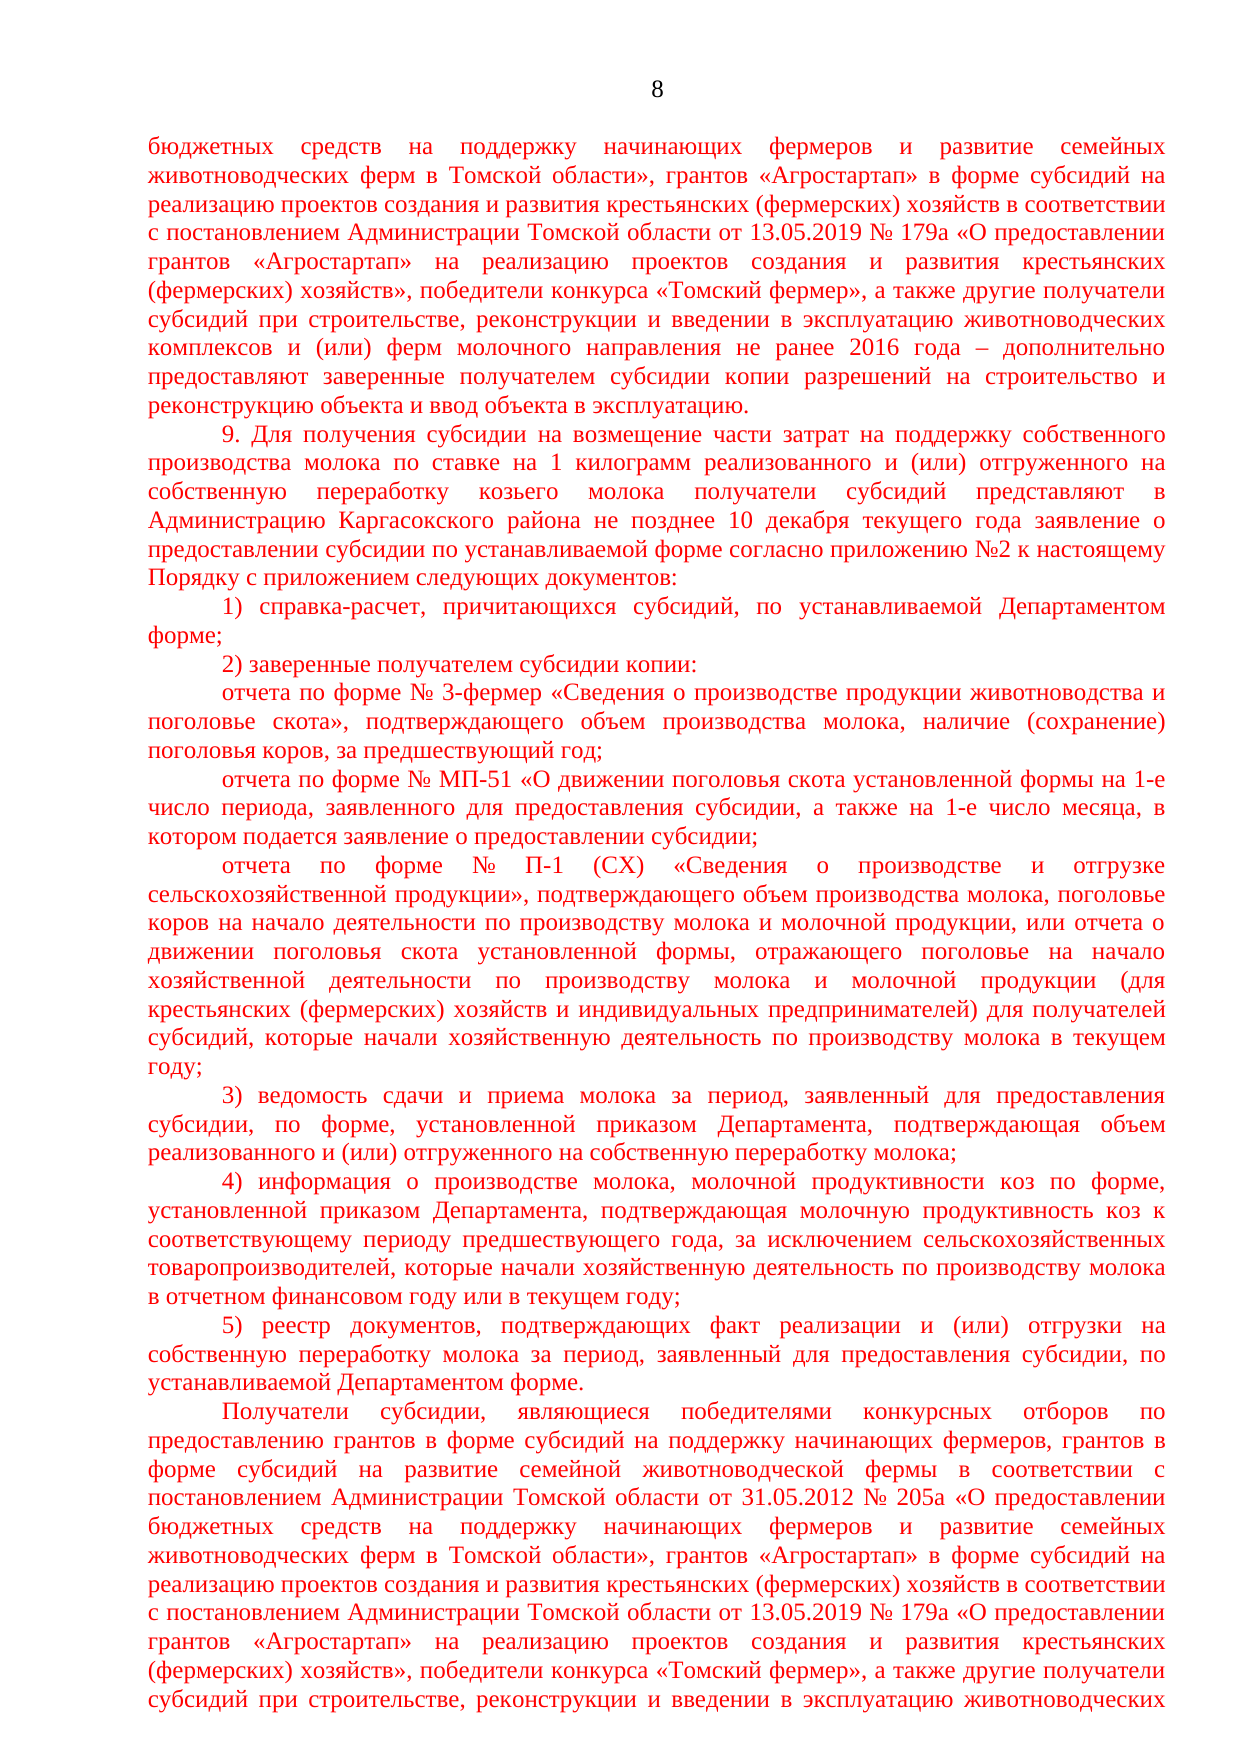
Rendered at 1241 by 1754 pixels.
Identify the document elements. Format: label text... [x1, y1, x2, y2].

text отчета по форме № МП-51 «О движении поголовья скота установленной формы на 1-е число периода, заявленного для предоставления субсидии, а также на 1-е число месяца, в котором подается заявление о предоставлении субсидии; [148, 764, 1167, 850]
text 2) заверенные получателем субсидии копии: [148, 649, 1167, 677]
text 5) реестр документов, подтверждающих факт реализации и (или) отгрузки на собственную переработку молока за период, заявленный для предоставления субсидии, по устанавливаемой Департаментом форме. [148, 1310, 1167, 1396]
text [148, 131, 1167, 419]
text 3) ведомость сдачи и приема молока за период, заявленный для предоставления субсидии, по форме, установленной приказом Департамента, подтверждающая объем реализованного и (или) отгруженного на собственную переработку молока; [148, 1080, 1167, 1166]
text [148, 1396, 1167, 1712]
text 1) справка-расчет, причитающихся субсидий, по устанавливаемой Департаментом форме; [148, 591, 1167, 649]
text отчета по форме № П-1 (СХ) «Сведения о производстве и отгрузке сельскохозяйственной продукции», подтверждающего объем производства молока, поголовье коров на начало деятельности по производству молока и молочной продукции, или отчета о движении поголовья скота установленной формы, отражающего поголовье на начало хозяйственной деятельности по производству молока и молочной продукции (для крестьянских (фермерских) хозяйств и индивидуальных предпринимателей) для получателей субсидий, которые начали хозяйственную деятельность по производству молока в текущем году; [148, 850, 1167, 1080]
text 9. Для получения субсидии на возмещение части затрат на поддержку собственного производства молока по ставке на 1 килограмм реализованного и (или) отгруженного на собственную переработку козьего молока получатели субсидий представляют в Администрацию Каргасокского района не позднее 10 декабря текущего года заявление о предоставлении субсидии по устанавливаемой форме согласно приложению №2 к настоящему Порядку с приложением следующих документов: [148, 419, 1167, 591]
text отчета по форме № 3-фермер «Сведения о производстве продукции животноводства и поголовье скота», подтверждающего объем производства молока, наличие (сохранение) поголовья коров, за предшествующий год; [148, 677, 1167, 764]
text 4) информация о производстве молока, молочной продуктивности коз по форме, установленной приказом Департамента, подтверждающая молочную продуктивность коз к соответствующему периоду предшествующего года, за исключением сельскохозяйственных товаропроизводителей, которые начали хозяйственную деятельность по производству молока в отчетном финансовом году или в текущем году; [148, 1166, 1167, 1310]
